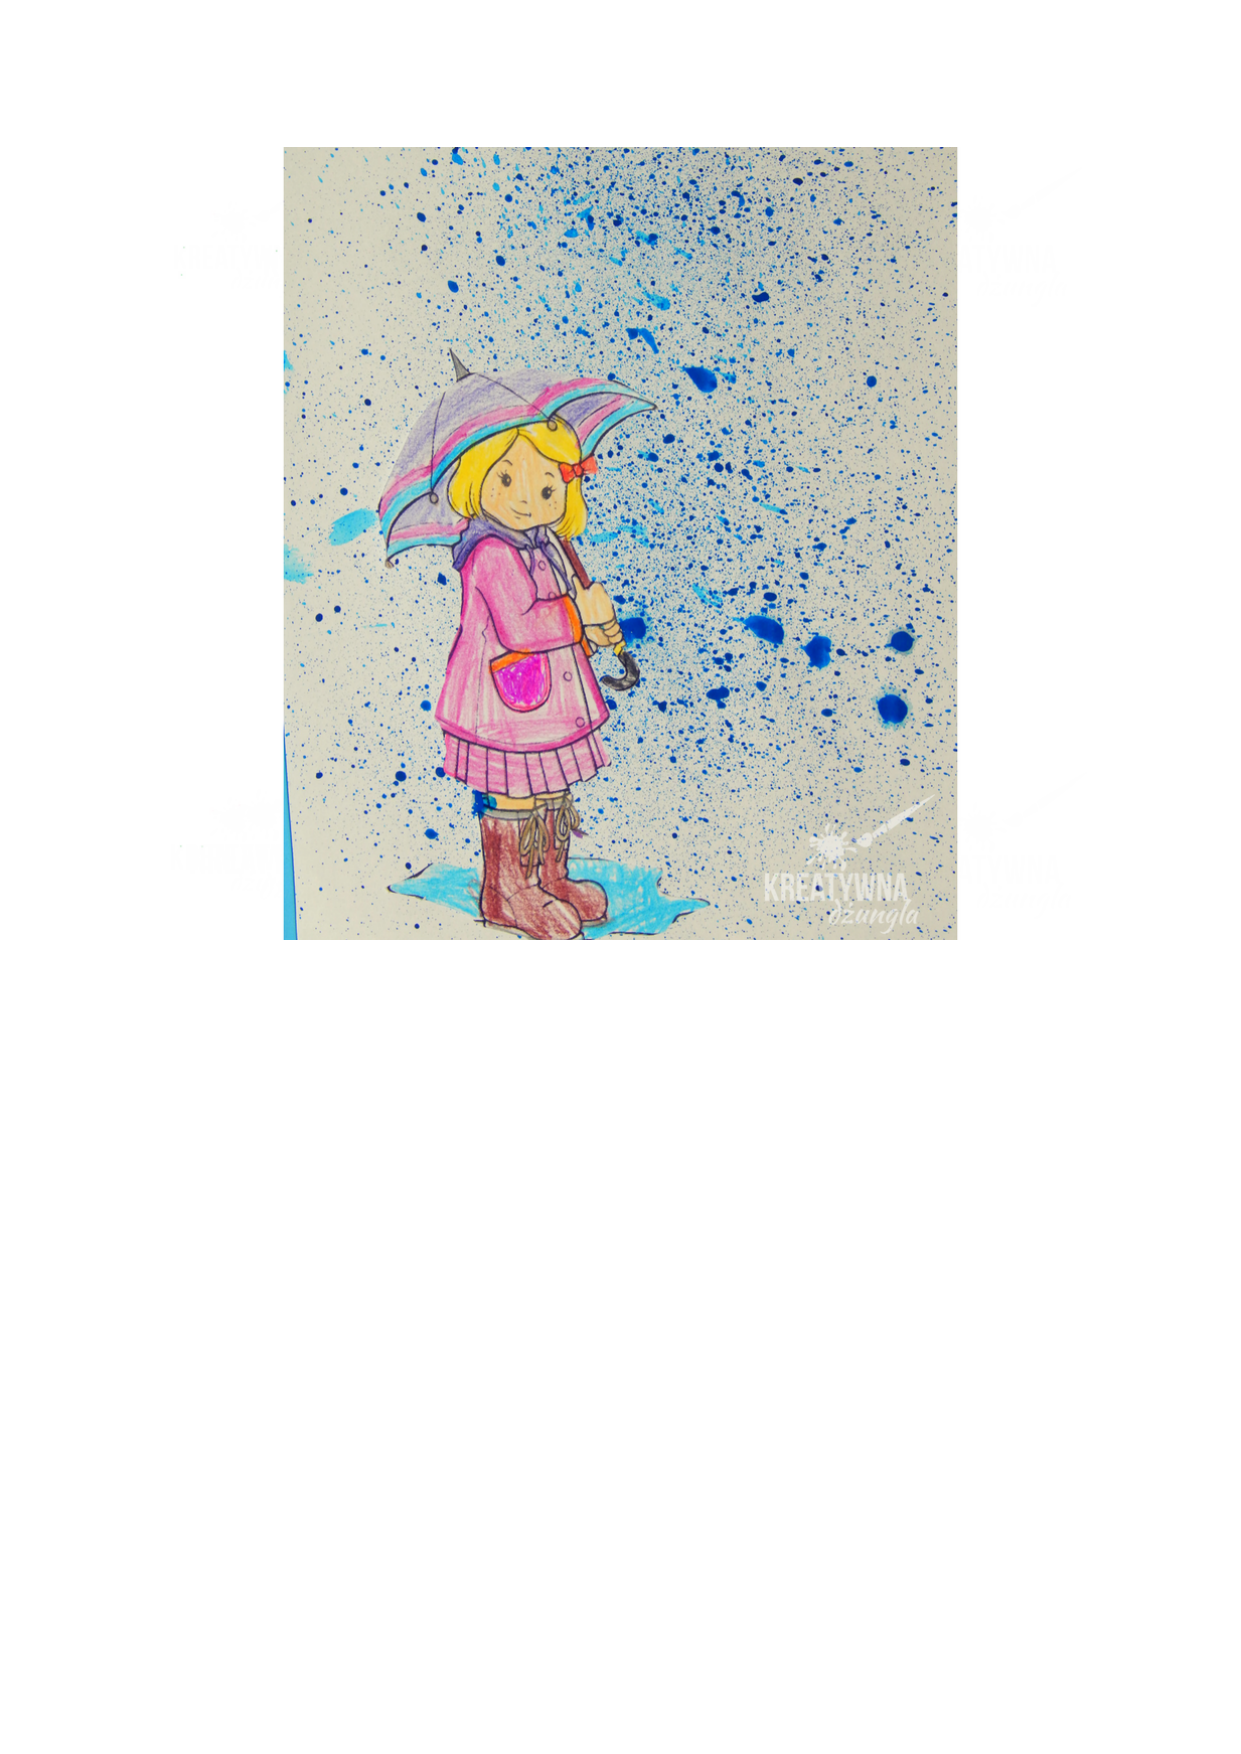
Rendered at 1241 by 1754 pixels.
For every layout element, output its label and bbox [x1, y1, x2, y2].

picture [147, 147, 1093, 940]
